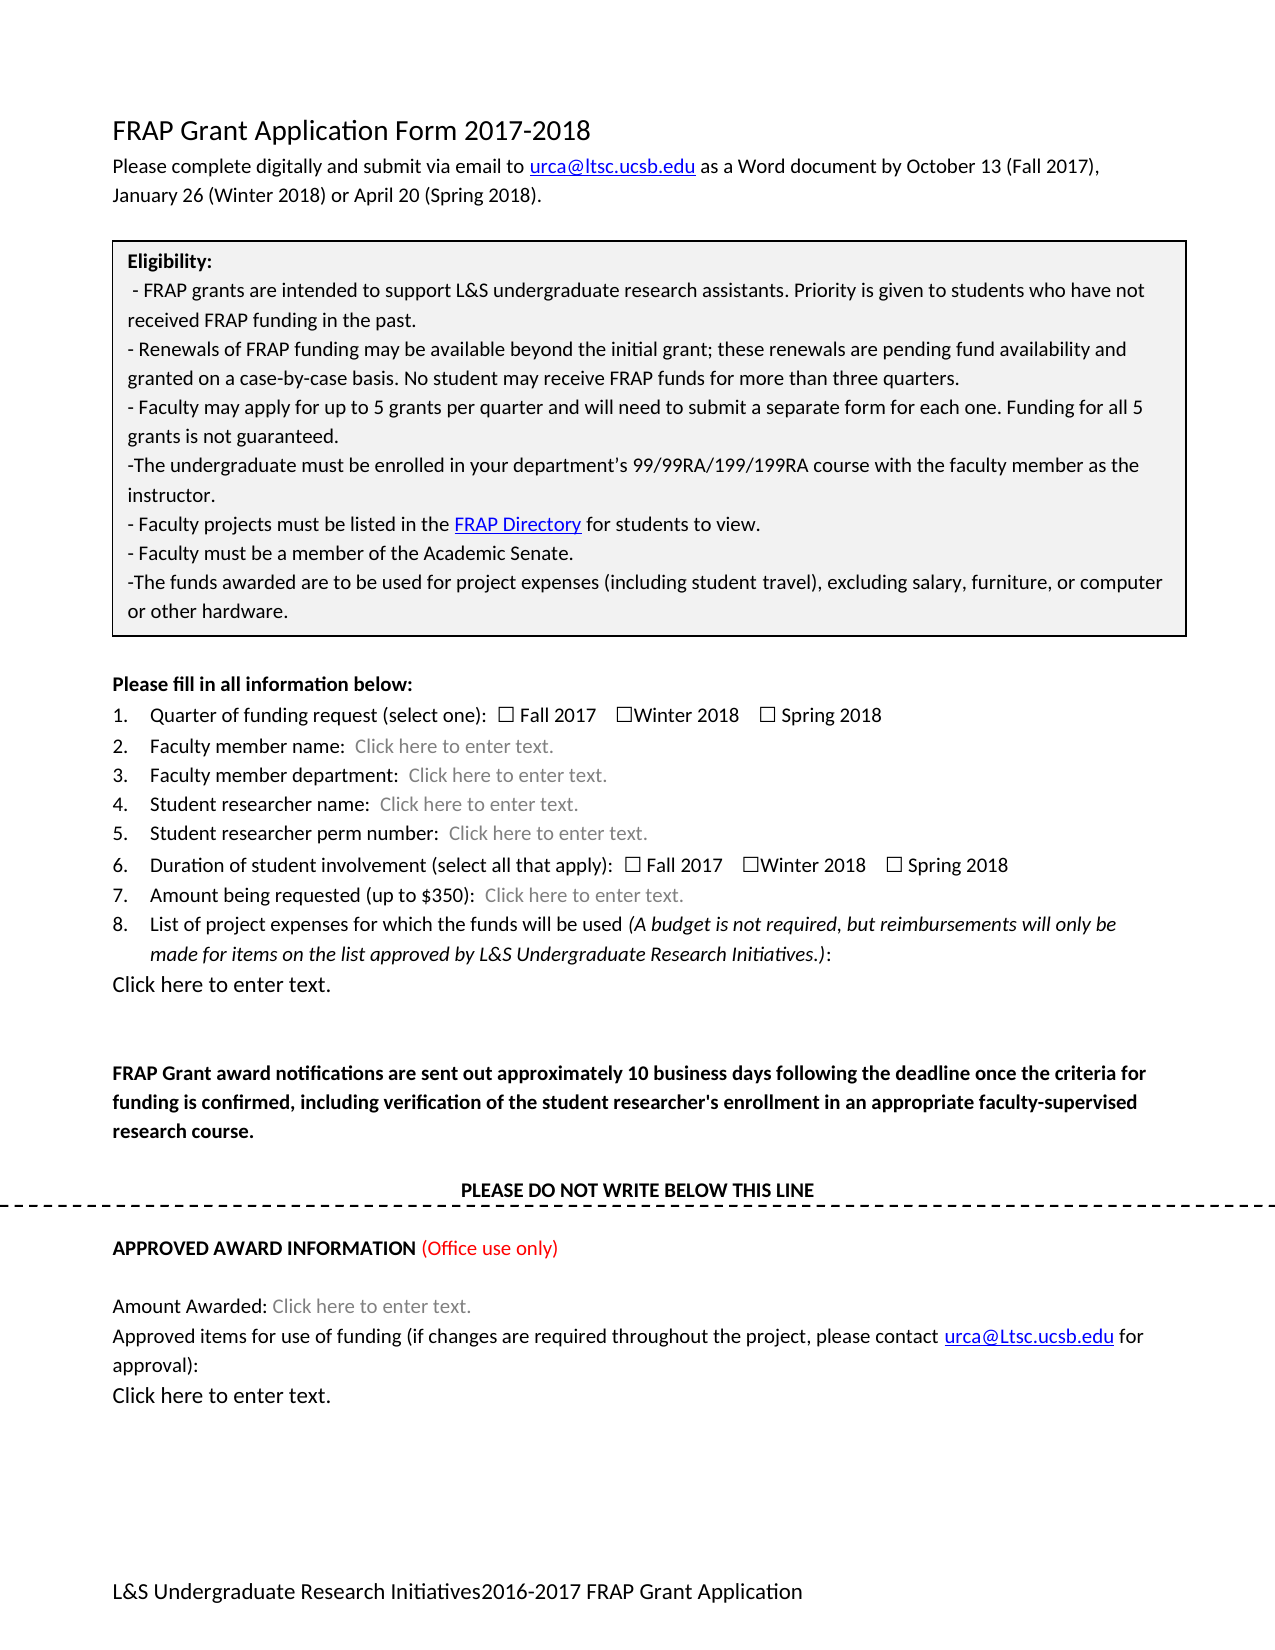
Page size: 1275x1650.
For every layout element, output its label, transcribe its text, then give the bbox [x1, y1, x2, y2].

text FRAP Grant award notifications are sent out approximately 10 business days following the deadline once the criteria for funding is confirmed, including verification of the student researcher's enrollment in an appropriate faculty-supervised research course. [112, 1060, 1162, 1144]
list Faculty member name: [112, 733, 1162, 758]
list Amount being requested (up to $350): [112, 882, 1162, 908]
list Student researcher perm number: [112, 821, 1162, 846]
text FRAP Grant Application Form 2017-2018 [112, 112, 1162, 148]
text Amount Awarded: [112, 1294, 1162, 1319]
list Duration of student involvement (select all that apply): Fall 2017 Winter 2018 Spring 2018 [112, 850, 1162, 878]
list Student researcher name: [112, 791, 1162, 817]
list Quarter of funding request (select one): Fall 2017 Winter 2018 Spring 2018 [112, 701, 1162, 729]
text Approved items for use of funding (if changes are required throughout the project, please contact urca@Ltsc.ucsb.edu for approval): [112, 1323, 1162, 1377]
list Faculty member department: [112, 762, 1162, 788]
text Please fill in all information below: [112, 671, 1162, 697]
text Please complete digitally and submit via email to urca@ltsc.ucsb.edu as a Word document by October 13 (Fall 2017), January 26 (Winter 2018) or April 20 (Spring 2018). [112, 153, 1162, 208]
text PLEASE DO NOT WRITE BELOW THIS LINE [112, 1177, 1162, 1202]
text APPROVED AWARD INFORMATION (Office use only) [112, 1235, 1162, 1261]
list List of project expenses for which the funds will be used (A budget is not required, but reimbursements will only be made for items on the list approved by L&S Undergraduate Research Initiatives.): [112, 912, 1162, 966]
